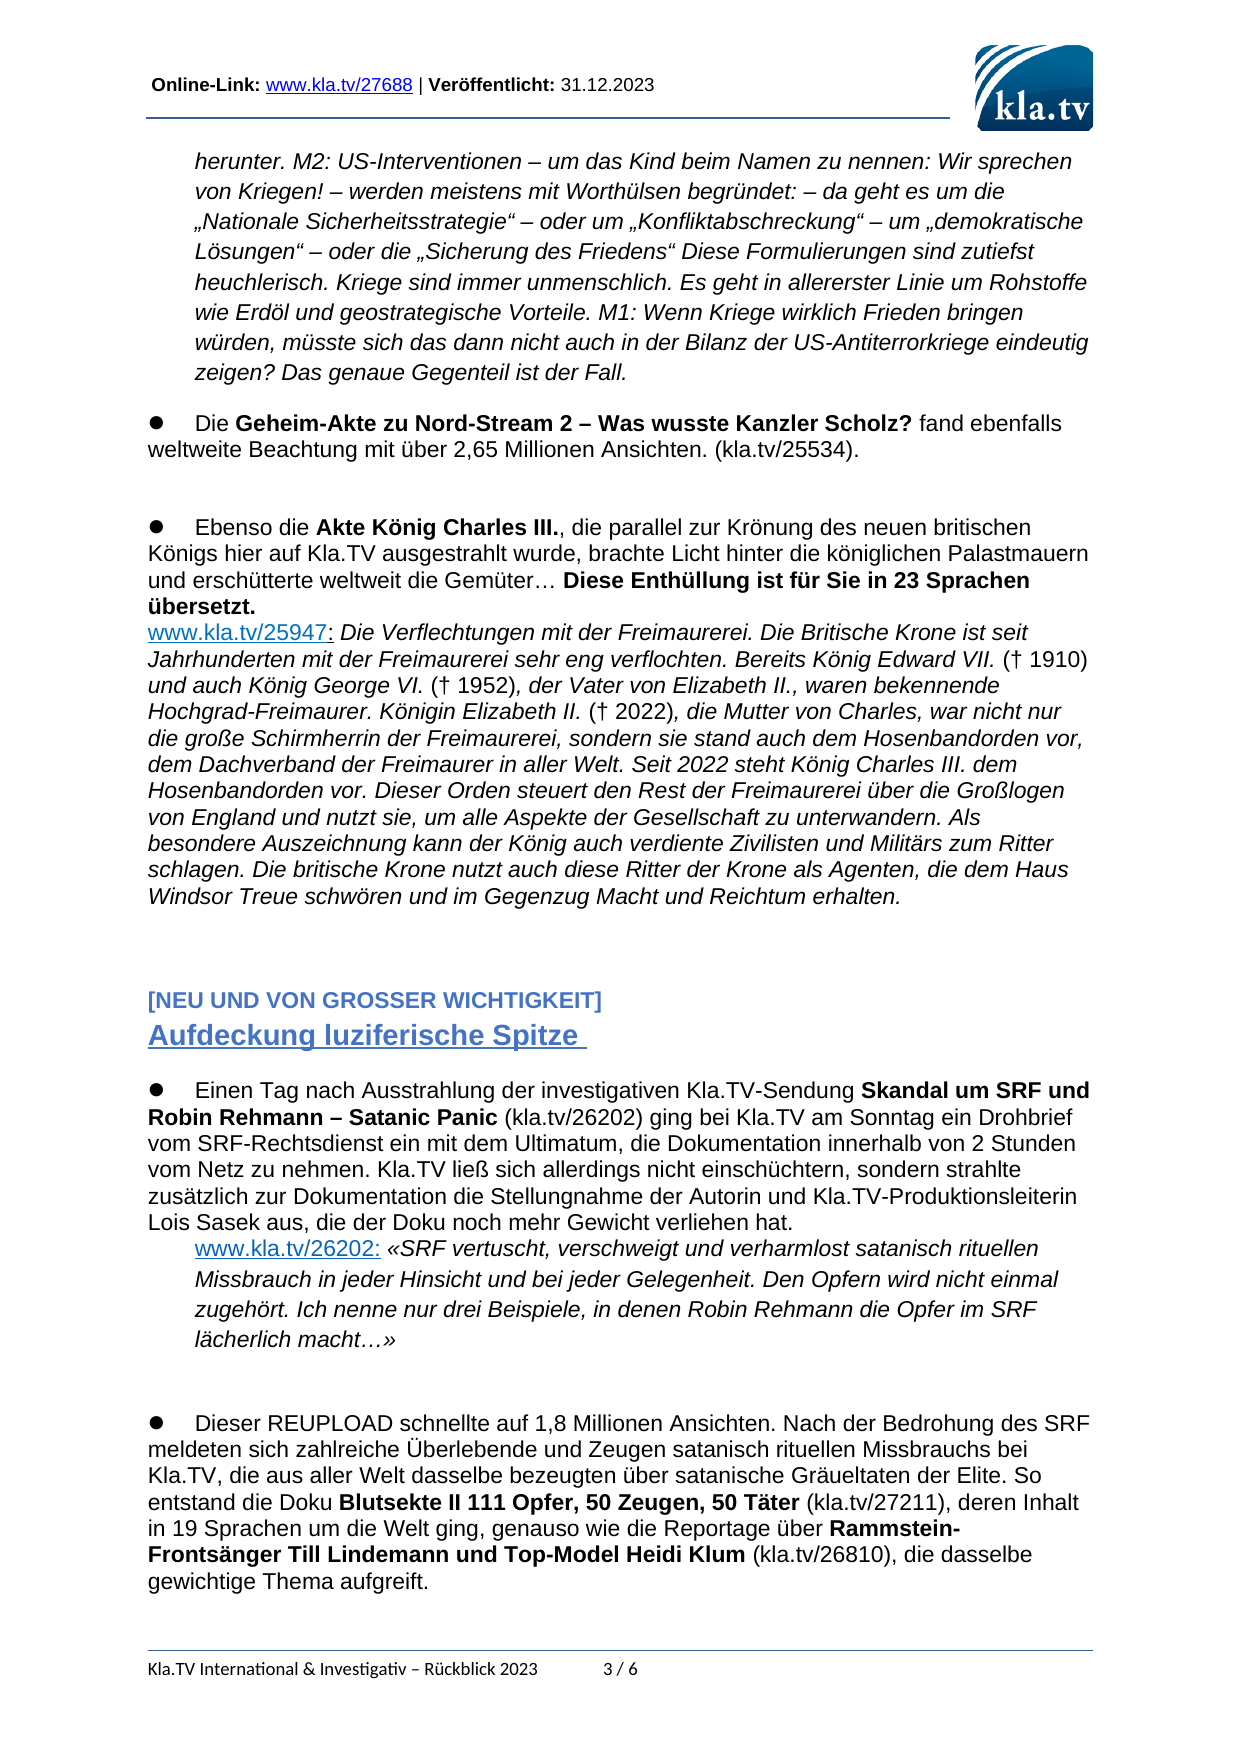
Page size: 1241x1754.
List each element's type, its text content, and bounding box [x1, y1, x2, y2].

list Dieser REUPLOAD schnellte auf 1,8 Millionen Ansichten. Nach der Bedrohung des SRF meldeten sich zahlreiche Überlebende und Zeugen satanisch rituellen Missbrauchs bei Kla.TV, die aus aller Welt dasselbe bezeugten über satanische Gräueltaten der Elite. So entstand die Doku Blutsekte II 111 Opfer, 50 Zeugen, 50 Täter (kla.tv/27211), deren Inhalt in 19 Sprachen um die Welt ging, genauso wie die Reportage über Rammstein-Frontsänger Till Lindemann und Top-Model Heidi Klum (kla.tv/26810), die dasselbe gewichtige Thema aufgreift. [148, 1409, 1093, 1622]
list Einen Tag nach Ausstrahlung der investigativen Kla.TV-Sendung Skandal um SRF und Robin Rehmann – Satanic Panic (kla.tv/26202) ging bei Kla.TV am Sonntag ein Drohbrief vom SRF-Rechtsdienst ein mit dem Ultimatum, die Dokumentation innerhalb von 2 Stunden vom Netz zu nehmen. Kla.TV ließ sich allerdings nicht einschüchtern, sondern strahlte zusätzlich zur Dokumentation die Stellungnahme der Autorin und Kla.TV-Produktionsleiterin Lois Sasek aus, die der Doku noch mehr Gewicht verliehen hat. [148, 1077, 1093, 1235]
text www.kla.tv/26202: «SRF vertuscht, verschweigt und verharmlost satanisch rituellen Missbrauch in jeder Hinsicht und bei jeder Gelegenheit. Den Opfern wird nicht einmal zugehört. Ich nenne nur drei Beispiele, in denen Robin Rehmann die Opfer im SRF lächerlich macht…» [194, 1235, 1093, 1384]
list Die Geheim-Akte zu Nord-Stream 2 – Was wusste Kanzler Scholz? fand ebenfalls weltweite Beachtung mit über 2,65 Millionen Ansichten. (kla.tv/25534). [148, 410, 1093, 463]
text [NEU UND VON GROSSER WICHTIGKEIT] Aufdeckung luziferische Spitze [148, 987, 1093, 1051]
list Ebenso die Akte König Charles III., die parallel zur Krönung des neuen britischen Königs hier auf Kla.TV ausgestrahlt wurde, brachte Licht hinter die königlichen Palastmauern und erschütterte weltweit die Gemüter… Diese Enthüllung ist für Sie in 23 Sprachen übersetzt. www.kla.tv/25947: Die Verflechtungen mit der Freimaurerei. Die Britische Krone ist seit Jahrhunderten mit der Freimaurerei sehr eng verflochten. Bereits König Edward VII. († 1910) und auch König George VI. († 1952), der Vater von Elizabeth II., waren bekennende Hochgrad-Freimaurer. Königin Elizabeth II. († 2022), die Mutter von Charles, war nicht nur die große Schirmherrin der Freimaurerei, sondern sie stand auch dem Hosenbandorden vor, dem Dachverband der Freimaurer in aller Welt. Seit 2022 steht König Charles III. dem Hosenbandorden vor. Dieser Orden steuert den Rest der Freimaurerei über die Großlogen von England und nutzt sie, um alle Aspekte der Gesellschaft zu unterwandern. Als besondere Auszeichnung kann der König auch verdiente Zivilisten und Militärs zum Ritter schlagen. Die britische Krone nutzt auch diese Ritter der Krone als Agenten, die dem Haus Windsor Treue schwören und im Gegenzug Macht und Reichtum erhalten. [148, 514, 1093, 909]
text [194, 148, 1093, 385]
